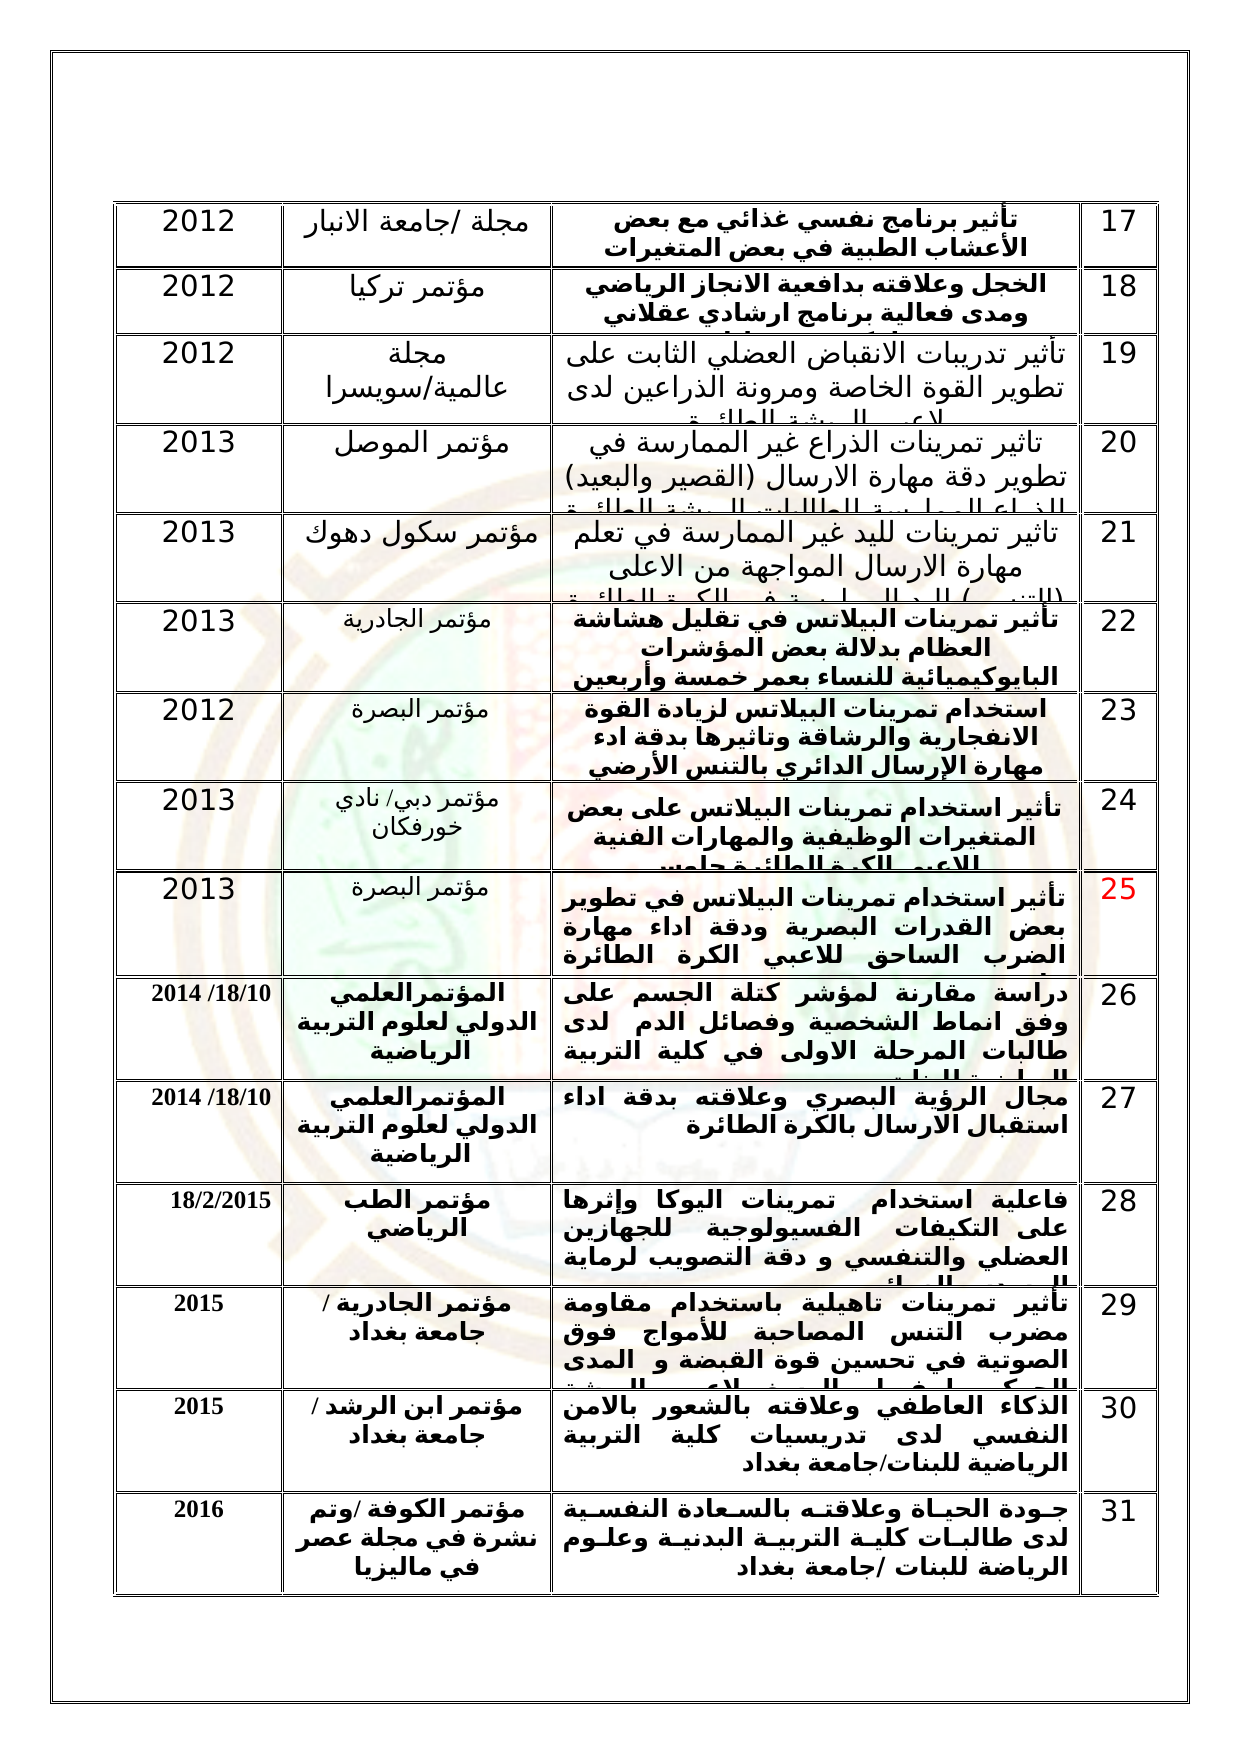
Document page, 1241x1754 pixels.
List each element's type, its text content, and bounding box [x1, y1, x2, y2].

table_cell المؤتمرالعلمي الدولي لعلوم التربية الرياضية [284, 1082, 550, 1182]
table_cell 30 [1080, 1388, 1157, 1491]
table_cell تأثير برنامج نفسي غذائي مع بعض الأعشاب الطبية في بعض المتغيرات الفسلجية [551, 204, 1079, 266]
table_cell مؤتمر البصرة [284, 694, 550, 780]
table_cell تأثير تدريبات الانقباض العضلي الثابت على تطوير القوة الخاصة ومرونة الذراعين لدى لاعبي الريشة الطائرة [551, 333, 1080, 422]
table_cell تأثير استخدام تمرينات البيلاتس على بعض المتغيرات الوظيفية والمهارات الفنية للاعبي الكرة الطائرة جلوس [551, 780, 1080, 869]
table_cell الخجل وعلاقته بدافعية الانجاز الرياضي ومدى فعالية برنامج ارشادي عقلاني سلوكي في تقليله [553, 266, 1079, 333]
table_cell 18/2/2015 [117, 1185, 281, 1285]
table_cell 19 [1080, 333, 1157, 422]
table_cell الذكاء العاطفي وعلاقته بالشعور بالامن النفسي لدى تدريسيات كلية التربية الرياضية للبنات/جامعة بغداد [551, 1388, 1080, 1491]
table_cell مجال الرؤية البصري وعلاقته بدقة اداء استقبال الارسال بالكرة الطائرة [553, 1079, 1079, 1182]
table_cell مؤتمر الموصل [284, 426, 550, 512]
table_cell مؤتمر الكوفة /وتم نشرة في مجلة عصر في ماليزيا [283, 1494, 551, 1594]
table_cell 2015 [117, 1288, 281, 1388]
table_cell 2012 [115, 202, 283, 266]
table_cell مؤتمر الجادرية / جامعة بغداد [284, 1288, 550, 1388]
table_cell تاثير تمرينات لليد غير الممارسة في تعلم مهارة الارسال المواجهة من الاعلى (التنس ) لليد الممارسة في الكرة الطائرة [553, 512, 1079, 601]
table_cell مجلة /جامعة الانبار [283, 204, 551, 266]
table_cell 22 [1080, 601, 1157, 691]
table_cell مؤتمر ابن الرشد / جامعة بغداد [284, 1391, 550, 1491]
table_cell المؤتمرالعلمي الدولي لعلوم التربية الرياضية [284, 979, 550, 1078]
table_cell مؤتمر سكول دهوك [284, 515, 550, 601]
table_cell مؤتمر الجادرية [284, 604, 550, 691]
table_cell 2015 [117, 1391, 281, 1491]
table_cell مؤتمر الطب الرياضي [284, 1185, 550, 1285]
table_cell استخدام تمرينات البيلاتس لزيادة القوة الانفجارية والرشاقة وتاثيرها بدقة ادء مهارة الإرسال الدائري بالتنس الأرضي [553, 691, 1079, 780]
table_cell 25 [1080, 869, 1157, 975]
table_cell 2013 [117, 426, 281, 512]
table_cell 18/10/ 2014 [117, 979, 281, 1078]
table_cell 31 [1080, 1491, 1157, 1594]
table_cell 17 [1082, 204, 1157, 266]
table_cell 26 [1080, 975, 1157, 1078]
table_cell 2016 [115, 1491, 283, 1594]
table_cell 23 [1082, 691, 1156, 780]
table_cell جودة الحياة وعلاقته بالسعادة النفسية لدى طالبات كلية التربية البدنية وعلوم الرياضة للبنات /جامعة بغداد [551, 1491, 1080, 1594]
table_cell 2012 [117, 336, 281, 422]
table_cell 2013 [117, 873, 281, 975]
table_cell 27 [1082, 1079, 1156, 1182]
table_cell تأثير تمرينات تاهيلية باستخدام مقاومة مضرب التنس المصاحبة للأمواج فوق الصوتية في تحسين قوة القبضة و المدى الحركي لمفصل الرسغ لاعبي الريشة الطائرة فئة الشباب [553, 1285, 1079, 1388]
table_cell 24 [1080, 780, 1157, 869]
table_cell 28 [1082, 1182, 1156, 1285]
table_cell مؤتمر دبي/ نادي خورفكان [284, 783, 550, 869]
table_cell 29 [1082, 1285, 1156, 1388]
table_cell 2012 [117, 270, 281, 333]
table_cell 2012 [117, 694, 281, 780]
table_cell دراسة مقارنة لمؤشر كتلة الجسم على وفق انماط الشخصية وفصائل الدم لدى طالبات المرحلة الاولى في كلية التربية الرياضية للبنات [551, 975, 1080, 1078]
table_cell 2013 [117, 604, 281, 691]
table_cell 20 [1082, 423, 1156, 512]
table_cell 18/10/ 2014 [117, 1082, 281, 1182]
table_cell فاعلية استخدام تمرينات اليوكا وإثرها على التكيفات الفسيولوجية للجهازين العضلي والتنفسي و دقة التصويب لرماية المسدس الهوائي [553, 1182, 1079, 1285]
table_cell مؤتمر تركيا [284, 270, 550, 333]
table_cell 21 [1082, 512, 1156, 601]
table_cell تاثير تمرينات الذراع غير الممارسة في تطوير دقة مهارة الارسال (القصير والبعيد) للذراع الممارسة للطالبات الريشة الطائرة [553, 423, 1079, 512]
table_cell 2013 [117, 515, 281, 601]
table_cell تأثير استخدام تمرينات البيلاتس في تطوير بعض القدرات البصرية ودقة اداء مهارة الضرب الساحق للاعبي الكرة الطائرة جلوس [551, 869, 1080, 975]
table_cell 2013 [117, 783, 281, 869]
table_cell 18 [1082, 266, 1156, 333]
table_cell مؤتمر البصرة [284, 873, 550, 975]
table_cell تأثير تمرينات البيلاتس في تقليل هشاشة العظام بدلالة بعض المؤشرات البايوكيميائية للنساء بعمر خمسة وأربعين سنة [553, 601, 1080, 691]
table_cell مجلة عالمية/سويسرا [284, 336, 550, 422]
